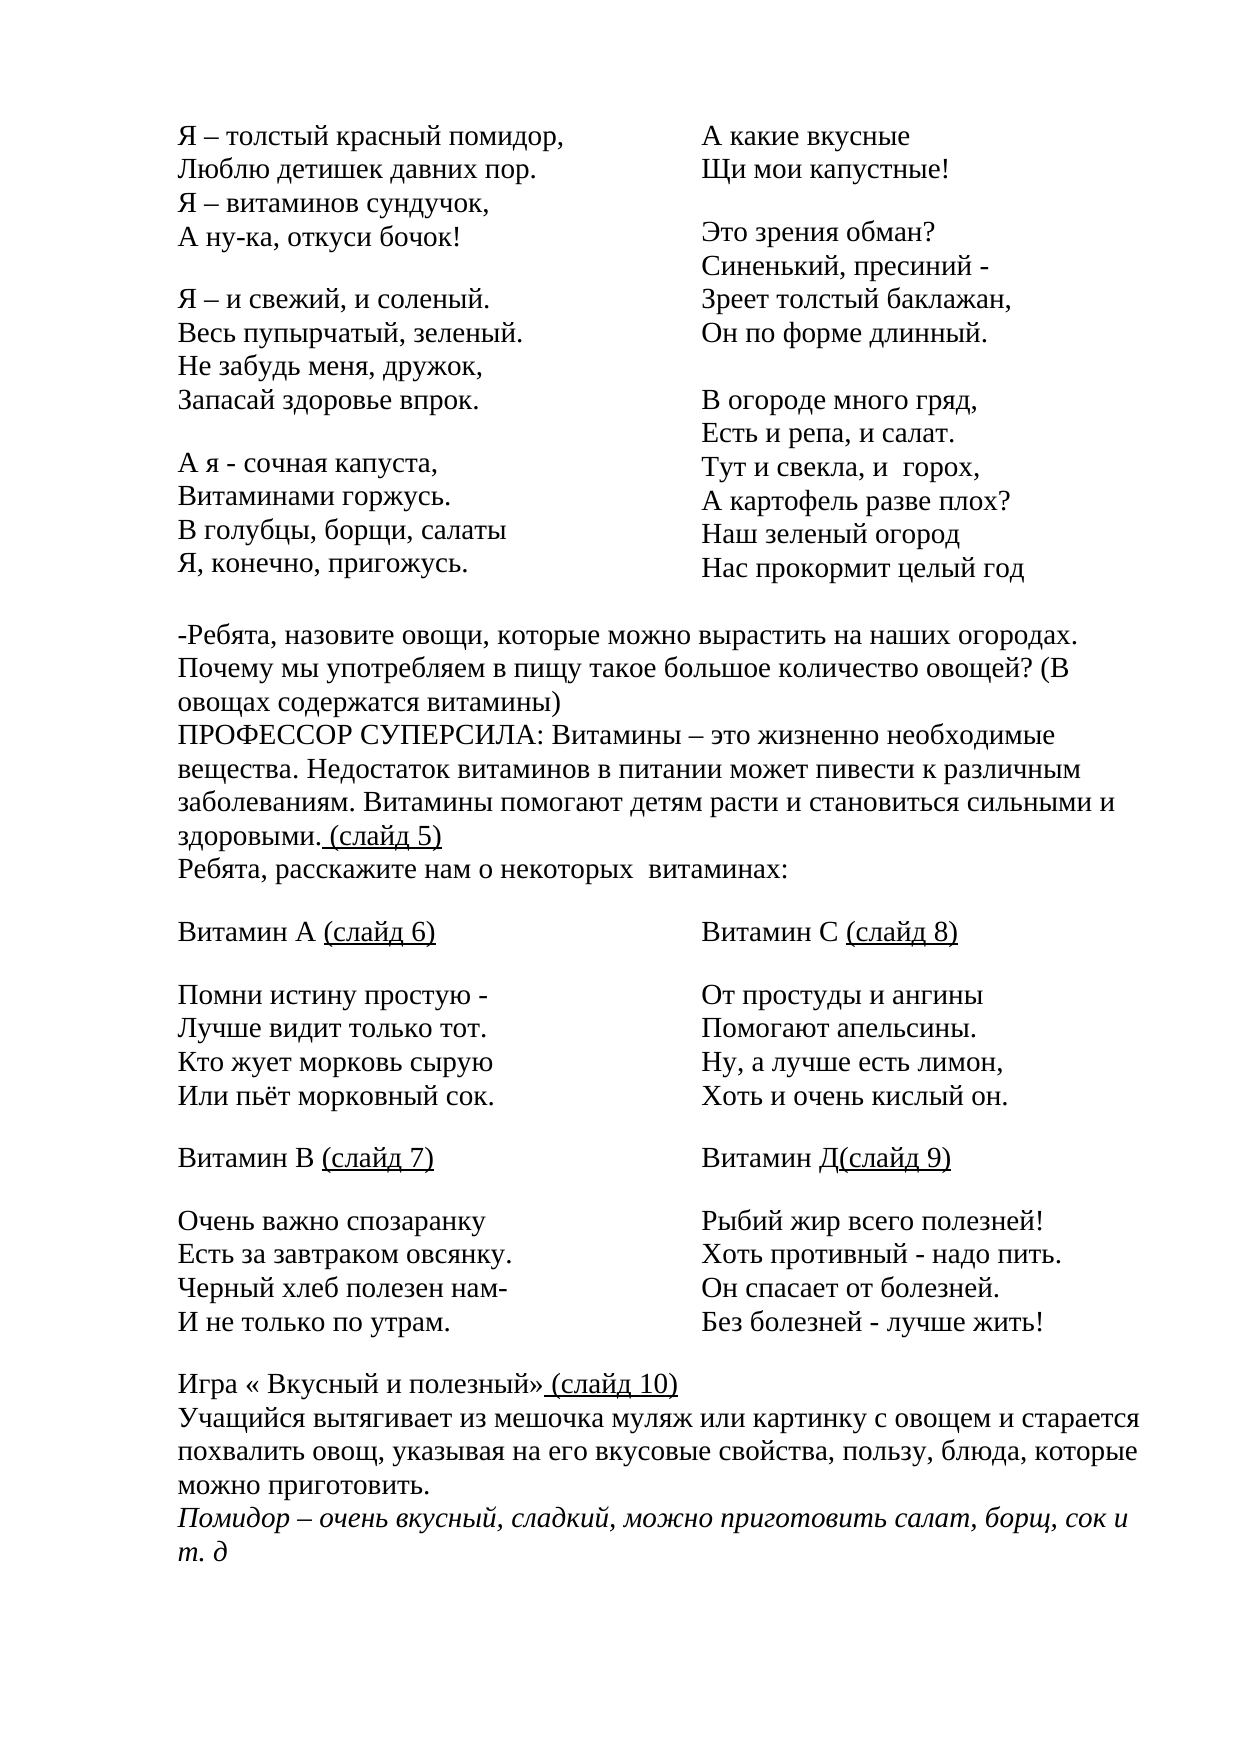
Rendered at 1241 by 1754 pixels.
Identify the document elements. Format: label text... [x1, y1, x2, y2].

text Я – и свежий, и соленый. Весь пупырчатый, зеленый. Не забудь меня, дружок, Запасай здоровье впрок. [177, 281, 627, 416]
text А я - сочная капуста, Витаминами горжусь. В голубцы, борщи, салаты Я, конечно, пригожусь. А какие вкусные Щи мои капустные! [177, 445, 627, 579]
text Учащийся вытягивает из мешочка муляж или картинку с овощем и старается похвалить овощ, указывая на его вкусовые свойства, пользу, блюда, которые можно приготовить. [177, 1400, 1152, 1501]
text ПРОФЕССОР СУПЕРСИЛА: Витамины – это жизненно необходимые вещества. Недостаток витаминов в питании может пивести к различным заболеваниям. Витамины помогают детям расти и становиться сильными и здоровыми. (слайд 5) [177, 717, 1152, 852]
text Я – толстый красный помидор, Люблю детишек давних пор. Я – витаминов сундучок, А ну-ка, откуси бочок! [177, 118, 627, 252]
text Ребята, расскажите нам о некоторых витаминах: [177, 852, 1152, 885]
text От простуды и ангины Помогают апельсины. Ну, а лучше есть лимон, Хоть и очень кислый он. [701, 977, 1152, 1111]
text Игра « Вкусный и полезный» (слайд 10) [177, 1366, 1152, 1400]
text Рыбий жир всего полезней! Хоть противный - надо пить. Он спасает от болезней. Без болезней - лучше жить! [701, 1203, 1152, 1337]
text Витамин В (слайд 7) [177, 1140, 627, 1174]
text -Ребята, назовите овощи, которые можно вырастить на наших огородах. Почему мы употребляем в пищу такое большое количество овощей? (В овощах содержатся витамины) [177, 617, 1152, 717]
text А я - сочная капуста, Витаминами горжусь. В голубцы, борщи, салаты Я, конечно, пригожусь. А какие вкусные Щи мои капустные! [701, 118, 1152, 185]
text Помни истину простую - Лучше видит только тот. Кто жует морковь сырую Или пьёт морковный сок. [177, 977, 627, 1111]
text Витамин С (слайд 8) [701, 914, 1152, 948]
text Витамин Д(слайд 9) [701, 1140, 1152, 1174]
text Очень важно спозаранку Есть за завтраком овсянку. Черный хлеб полезен нам- И не только по утрам. [177, 1203, 627, 1337]
text Витамин А (слайд 6) [177, 914, 627, 948]
text В огороде много гряд, Есть и репа, и салат. Тут и свекла, и горох, А картофель разве плох? Наш зеленый огород Нас прокормит целый год [701, 382, 1152, 583]
text Это зрения обман? Синенький, пресиний - Зреет толстый баклажан, Он по форме длинный. [701, 214, 1152, 348]
text Помидор – очень вкусный, сладкий, можно приготовить салат, борщ, сок и т. д [177, 1501, 1152, 1568]
